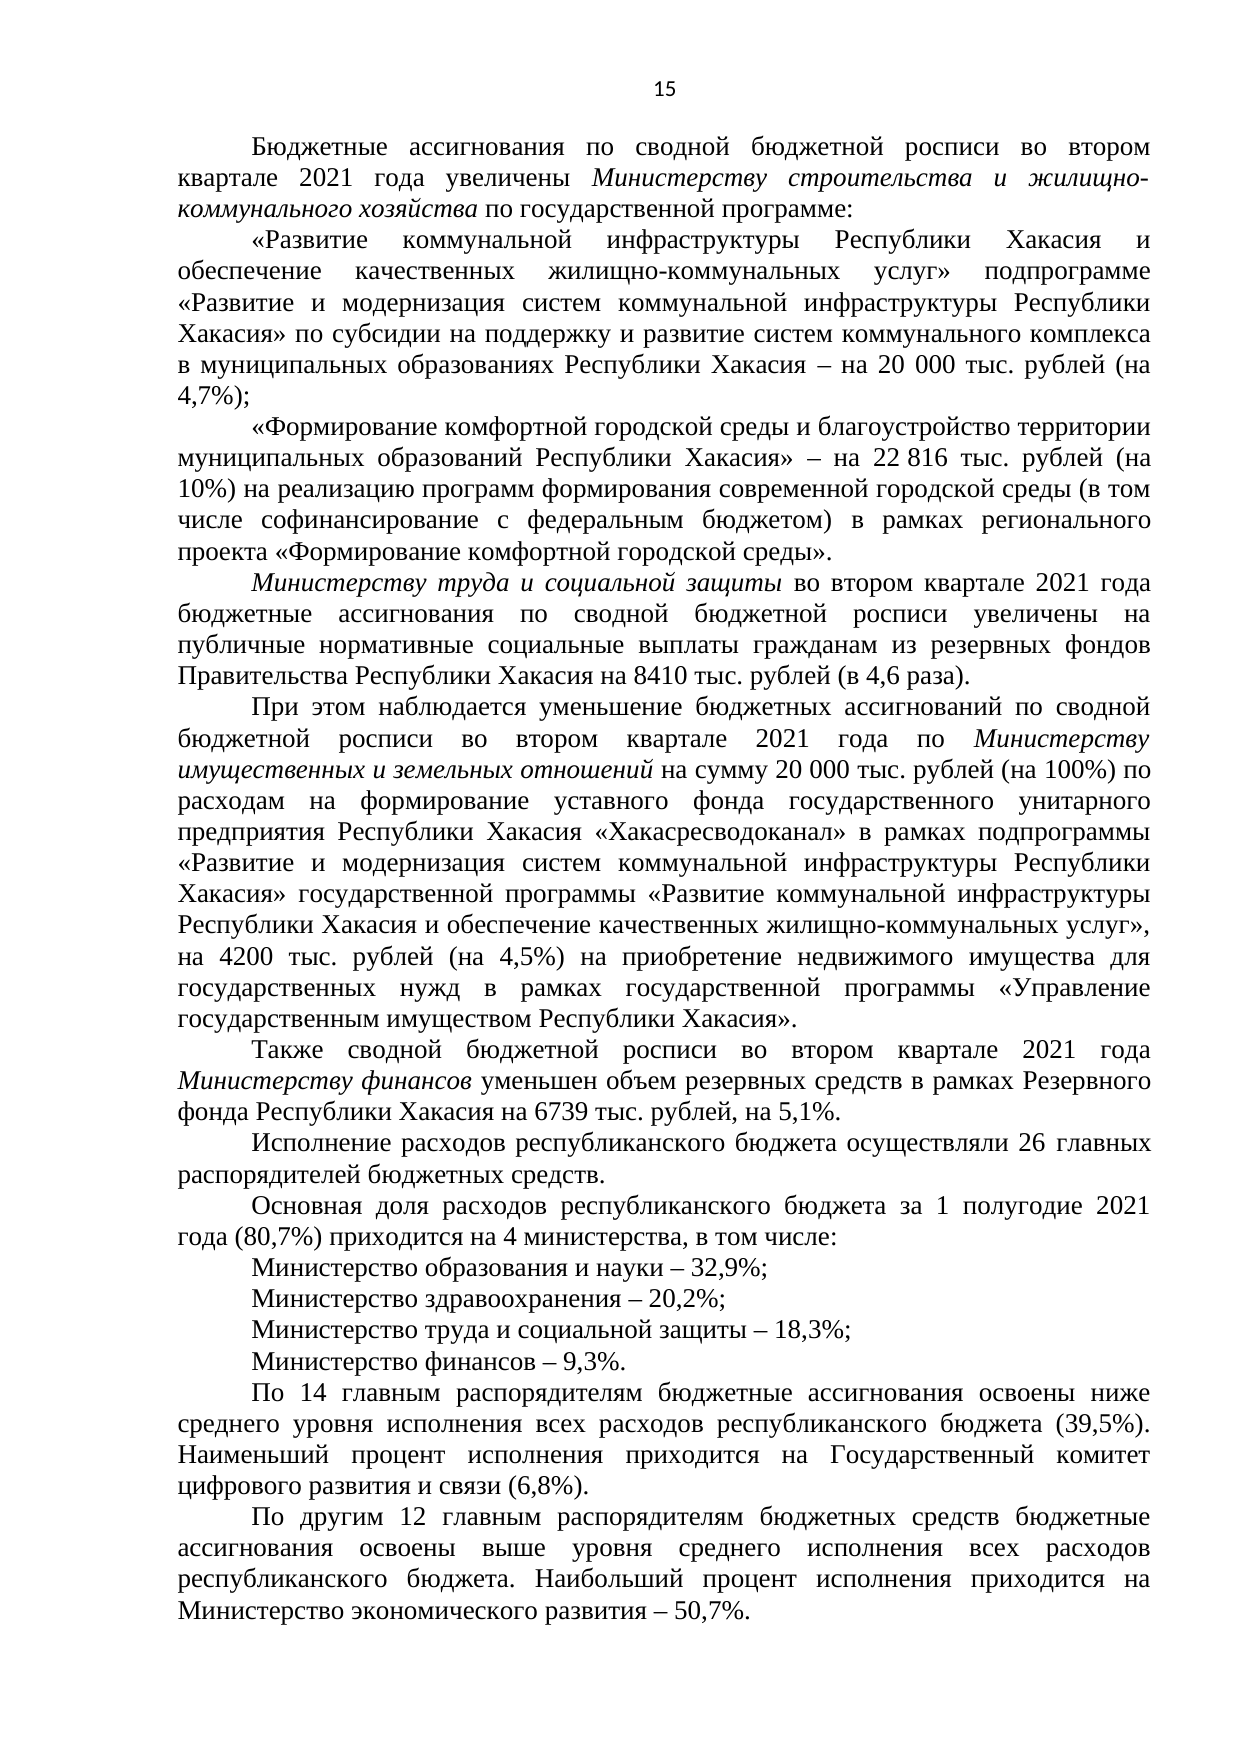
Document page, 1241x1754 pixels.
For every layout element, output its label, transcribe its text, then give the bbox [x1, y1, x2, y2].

text «Развитие коммунальной инфраструктуры Республики Хакасия и обеспечение качественных жилищно-коммунальных услуг» подпрограмме «Развитие и модернизация систем коммунальной инфраструктуры Республики Хакасия» по субсидии на поддержку и развитие систем коммунального комплекса в муниципальных образованиях Республики Хакасия – на 20 000 тыс. рублей (на 4,7%); [177, 223, 1152, 410]
text Министерство здравоохранения – 20,2%; [177, 1282, 1152, 1313]
text При этом наблюдается уменьшение бюджетных ассигнований по сводной бюджетной росписи во втором квартале 2021 года по Министерству имущественных и земельных отношений на сумму 20 000 тыс. рублей (на 100%) по расходам на формирование уставного фонда государственного унитарного предприятия Республики Хакасия «Хакасресводоканал» в рамках подпрограммы «Развитие и модернизация систем коммунальной инфраструктуры Республики Хакасия» государственной программы «Развитие коммунальной инфраструктуры Республики Хакасия и обеспечение качественных жилищно-коммунальных услуг», на 4200 тыс. рублей (на 4,5%) на приобретение недвижимого имущества для государственных нужд в рамках государственной программы «Управление государственным имуществом Республики Хакасия». [177, 691, 1152, 1033]
text Также сводной бюджетной росписи во втором квартале 2021 года Министерству финансов уменьшен объем резервных средств в рамках Резервного фонда Республики Хакасия на 6739 тыс. рублей, на 5,1%. [177, 1033, 1152, 1127]
text Бюджетные ассигнования по сводной бюджетной росписи во втором квартале 2021 года увеличены Министерству строительства и жилищно-коммунального хозяйства по государственной программе: [177, 130, 1152, 223]
text По другим 12 главным распорядителям бюджетных средств бюджетные ассигнования освоены выше уровня среднего исполнения всех расходов республиканского бюджета. Наибольший процент исполнения приходится на Министерство экономического развития – 50,7%. [177, 1500, 1152, 1625]
text По 14 главным распорядителям бюджетные ассигнования освоены ниже среднего уровня исполнения всех расходов республиканского бюджета (39,5%). Наименьший процент исполнения приходится на Государственный комитет цифрового развития и связи (6,8%). [177, 1376, 1152, 1500]
text Министерство финансов – 9,3%. [177, 1344, 1152, 1376]
text Исполнение расходов республиканского бюджета осуществляли 26 главных распорядителей бюджетных средств. [177, 1127, 1152, 1189]
text Министерство образования и науки – 32,9%; [177, 1251, 1152, 1282]
text Министерству труда и социальной защиты во втором квартале 2021 года бюджетные ассигнования по сводной бюджетной росписи увеличены на публичные нормативные социальные выплаты гражданам из резервных фондов Правительства Республики Хакасия на 8410 тыс. рублей (в 4,6 раза). [177, 566, 1152, 691]
text Министерство труда и социальной защиты – 18,3%; [177, 1313, 1152, 1344]
text Основная доля расходов республиканского бюджета за 1 полугодие 2021 года (80,7%) приходится на 4 министерства, в том числе: [177, 1189, 1152, 1251]
text «Формирование комфортной городской среды и благоустройство территории муниципальных образований Республики Хакасия» – на 22 816 тыс. рублей (на 10%) на реализацию программ формирования современной городской среды (в том числе софинансирование с федеральным бюджетом) в рамках регионального проекта «Формирование комфортной городской среды». [177, 410, 1152, 566]
